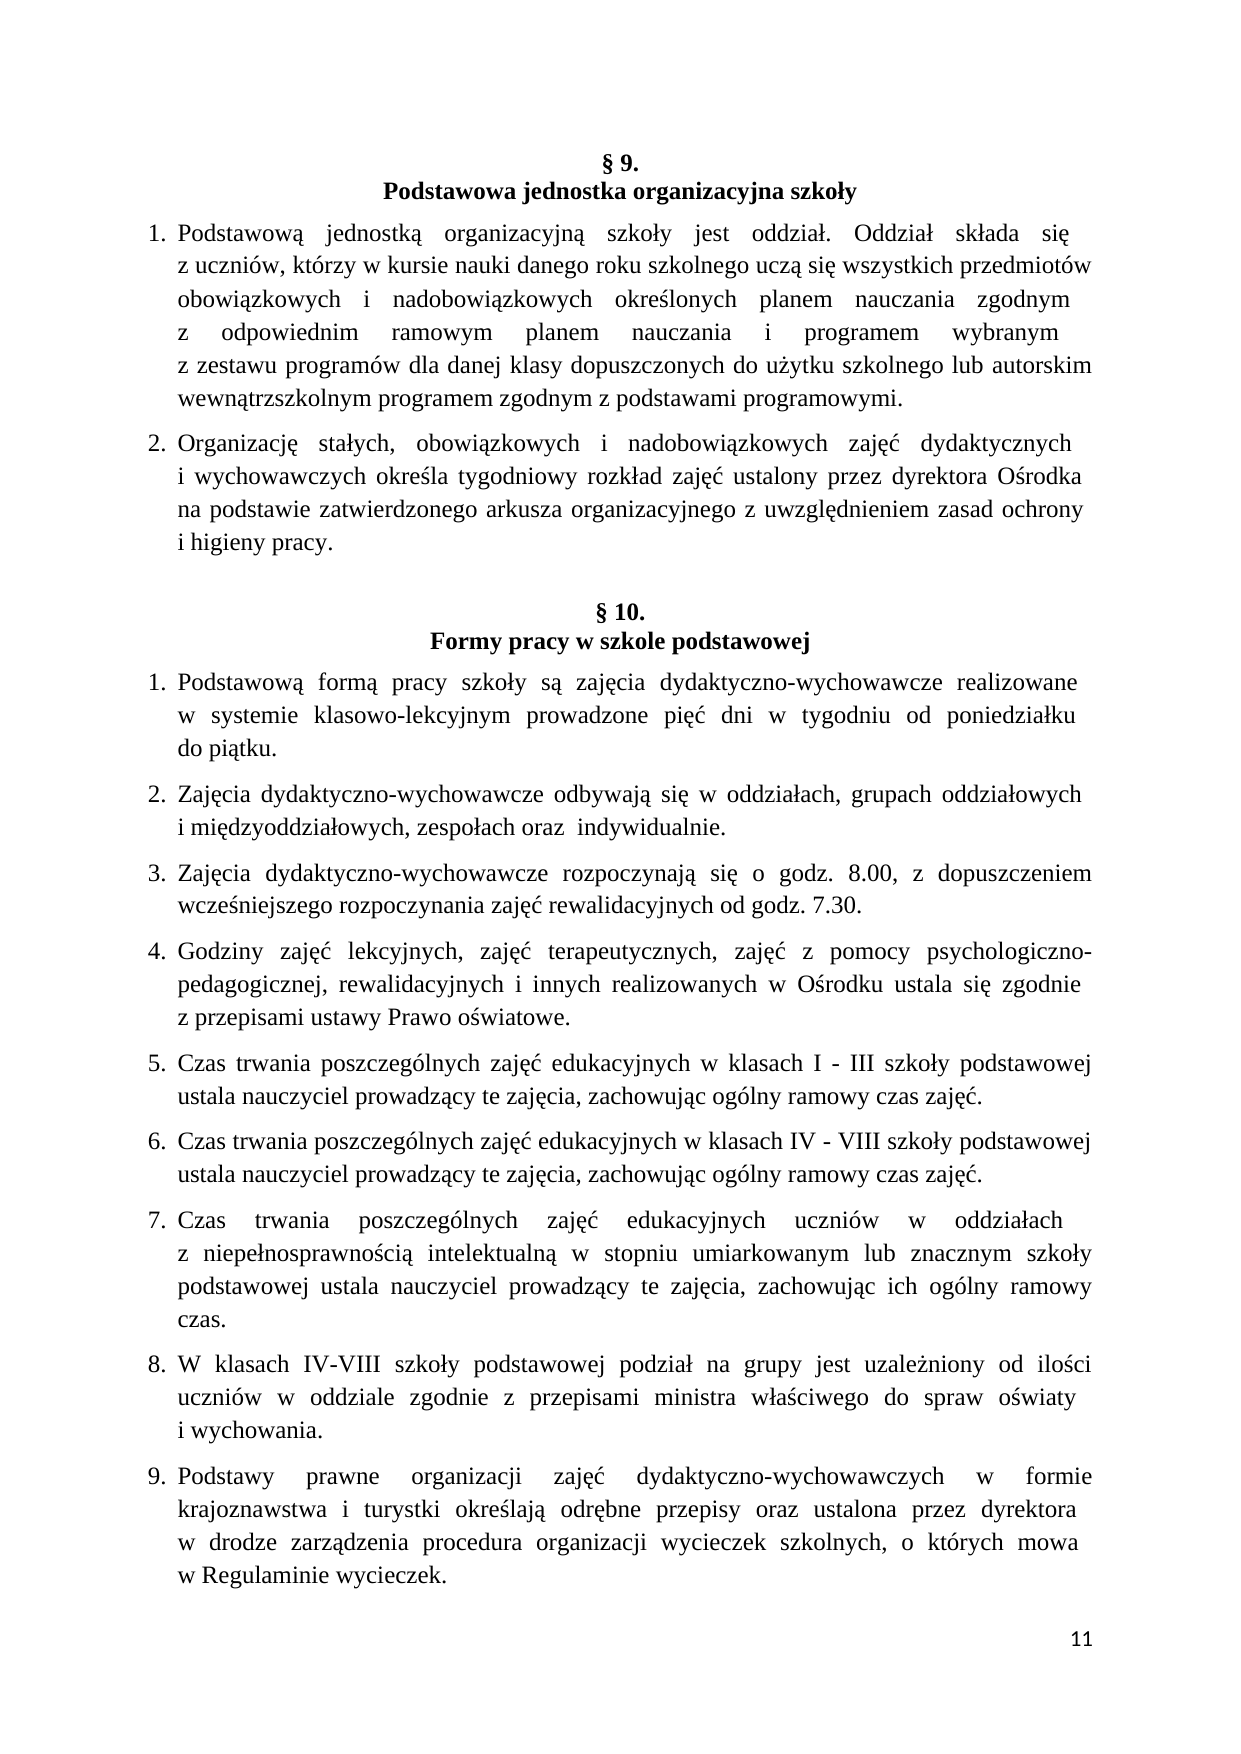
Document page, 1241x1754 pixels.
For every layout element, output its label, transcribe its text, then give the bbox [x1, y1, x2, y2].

list Podstawową jednostką organizacyjną szkoły jest oddział. Oddział składa się z uczniów, którzy w kursie nauki danego roku szkolnego uczą się wszystkich przedmiotów obowiązkowych i nadobowiązkowych określonych planem nauczania zgodnym z odpowiednim ramowym planem nauczania i programem wybranym z zestawu programów dla danej klasy dopuszczonych do użytku szkolnego lub autorskim wewnątrzszkolnym programem zgodnym z podstawami programowymi. [148, 218, 1093, 411]
list Godziny zajęć lekcyjnych, zajęć terapeutycznych, zajęć z pomocy psychologiczno-pedagogicznej, rewalidacyjnych i innych realizowanych w Ośrodku ustala się zgodnie z przepisami ustawy Prawo oświatowe. [148, 936, 1093, 1031]
list Podstawy prawne organizacji zajęć dydaktyczno-wychowawczych w formie krajoznawstwa i turystki określają odrębne przepisy oraz ustalona przez dyrektora w drodze zarządzenia procedura organizacji wycieczek szkolnych, o których mowa w Regulaminie wycieczek. [148, 1461, 1093, 1589]
list Czas trwania poszczególnych zajęć edukacyjnych w klasach I - III szkoły podstawowej ustala nauczyciel prowadzący te zajęcia, zachowując ogólny ramowy czas zajęć. [148, 1048, 1093, 1109]
subtitle § 10. [148, 597, 1093, 626]
list Zajęcia dydaktyczno-wychowawcze odbywają się w oddziałach, grupach oddziałowych i międzyoddziałowych, zespołach oraz indywidualnie. [148, 779, 1093, 841]
list Organizację stałych, obowiązkowych i nadobowiązkowych zajęć dydaktycznych i wychowawczych określa tygodniowy rozkład zajęć ustalony przez dyrektora Ośrodka na podstawie zatwierdzonego arkusza organizacyjnego z uwzględnieniem zasad ochrony i higieny pracy. [148, 428, 1093, 556]
subtitle § 9. [148, 148, 1093, 176]
list W klasach IV-VIII szkoły podstawowej podział na grupy jest uzależniony od ilości uczniów w oddziale zgodnie z przepisami ministra właściwego do spraw oświaty i wychowania. [148, 1349, 1093, 1444]
subtitle Formy pracy w szkole podstawowej [148, 626, 1093, 655]
list Czas trwania poszczególnych zajęć edukacyjnych w klasach IV - VIII szkoły podstawowej ustala nauczyciel prowadzący te zajęcia, zachowując ogólny ramowy czas zajęć. [148, 1126, 1093, 1188]
list Zajęcia dydaktyczno-wychowawcze rozpoczynają się o godz. 8.00, z dopuszczeniem wcześniejszego rozpoczynania zajęć rewalidacyjnych od godz. 7.30. [148, 858, 1093, 919]
list Czas trwania poszczególnych zajęć edukacyjnych uczniów w oddziałach z niepełnosprawnością intelektualną w stopniu umiarkowanym lub znacznym szkoły podstawowej ustala nauczyciel prowadzący te zajęcia, zachowując ich ogólny ramowy czas. [148, 1205, 1093, 1333]
list Podstawową formą pracy szkoły są zajęcia dydaktyczno-wychowawcze realizowane w systemie klasowo-lekcyjnym prowadzone pięć dni w tygodniu od poniedziałku do piątku. [148, 667, 1093, 762]
subtitle Podstawowa jednostka organizacyjna szkoły [148, 176, 1093, 205]
